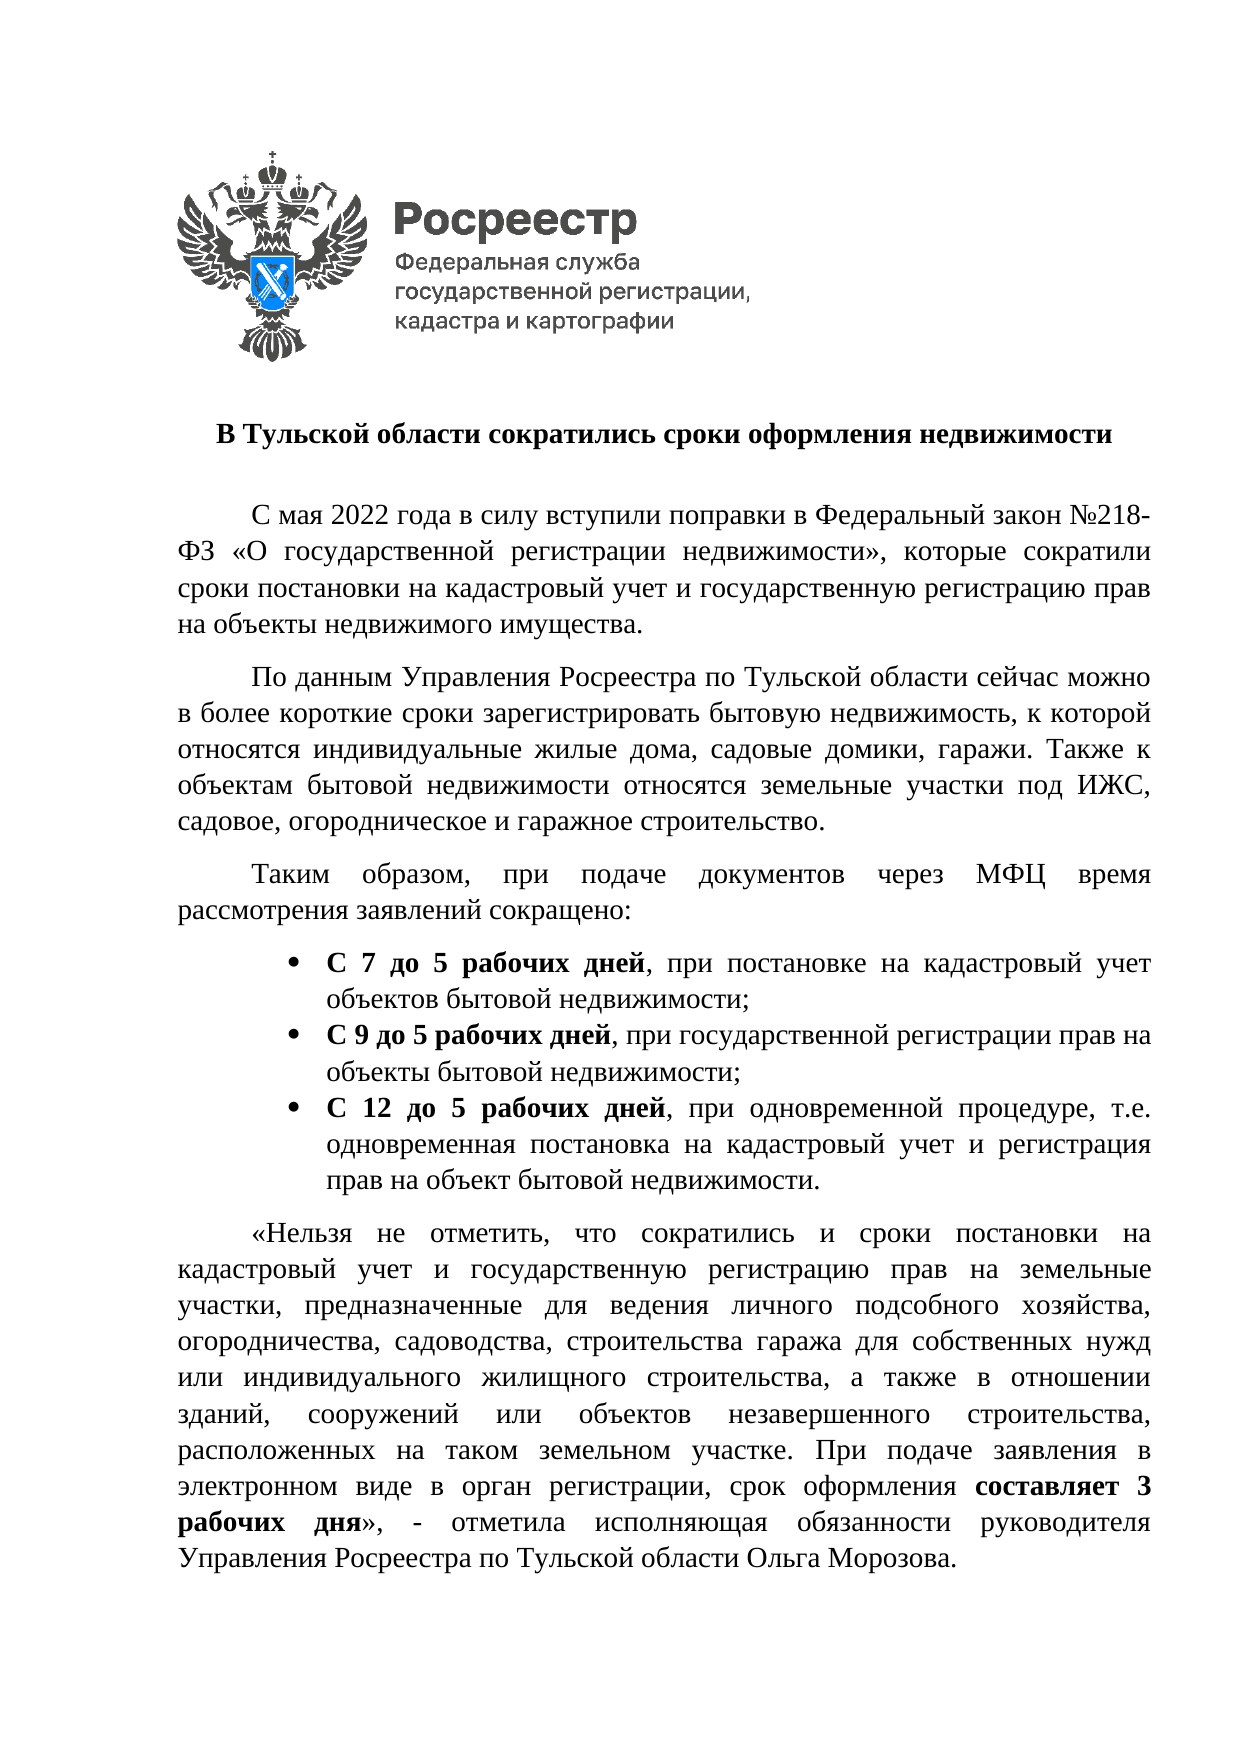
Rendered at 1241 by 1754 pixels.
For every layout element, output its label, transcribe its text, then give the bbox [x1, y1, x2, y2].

text С мая 2022 года в силу вступили поправки в Федеральный закон №218-ФЗ «О государственной регистрации недвижимости», которые сократили сроки постановки на кадастровый учет и государственную регистрацию прав на объекты недвижимого имущества. [177, 497, 1152, 639]
list С 9 до 5 рабочих дней, при государственной регистрации прав на объекты бытовой недвижимости; [288, 1017, 1152, 1087]
text «Нельзя не отметить, что сократились и сроки постановки на кадастровый учет и государственную регистрацию прав на земельные участки, предназначенные для ведения личного подсобного хозяйства, огородничества, садоводства, строительства гаража для собственных нужд или индивидуального жилищного строительства, а также в отношении зданий, сооружений или объектов незавершенного строительства, расположенных на таком земельном участке. При подаче заявления в электронном виде в орган регистрации, срок оформления составляет 3 рабочих дня», - отметила исполняющая обязанности руководителя Управления Росреестра по Тульской области Ольга Морозова. [177, 1429, 1152, 1574]
picture [177, 151, 749, 362]
text «Нельзя не отметить, что сократились и сроки постановки на кадастровый учет и государственную регистрацию прав на земельные участки, предназначенные для ведения личного подсобного хозяйства, огородничества, садоводства, строительства гаража для собственных нужд или индивидуального жилищного строительства, а также в отношении зданий, сооружений или объектов незавершенного строительства, расположенных на таком земельном участке. При подаче заявления в электронном виде в орган регистрации, срок оформления составляет 3 рабочих дня», - отметила исполняющая обязанности руководителя Управления Росреестра по Тульской области Ольга Морозова. [177, 1215, 1152, 1287]
list С 7 до 5 рабочих дней, при постановке на кадастровый учет объектов бытовой недвижимости; [288, 945, 1152, 1015]
text Таким образом, при подаче документов через МФЦ время рассмотрения заявлений сокращено: [177, 856, 1152, 926]
text По данным Управления Росреестра по Тульской области сейчас можно в более короткие сроки зарегистрировать бытовую недвижимость, к которой относятся индивидуальные жилые дома, садовые домики, гаражи. Также к объектам бытовой недвижимости относятся земельные участки под ИЖС, садовое, огородническое и гаражное строительство. [177, 659, 1152, 837]
text В Тульской области сократились сроки оформления недвижимости [177, 416, 1152, 450]
list С 12 до 5 рабочих дней, при одновременной процедуре, т.е. одновременная постановка на кадастровый учет и регистрация прав на объект бытовой недвижимости. [288, 1090, 1152, 1196]
